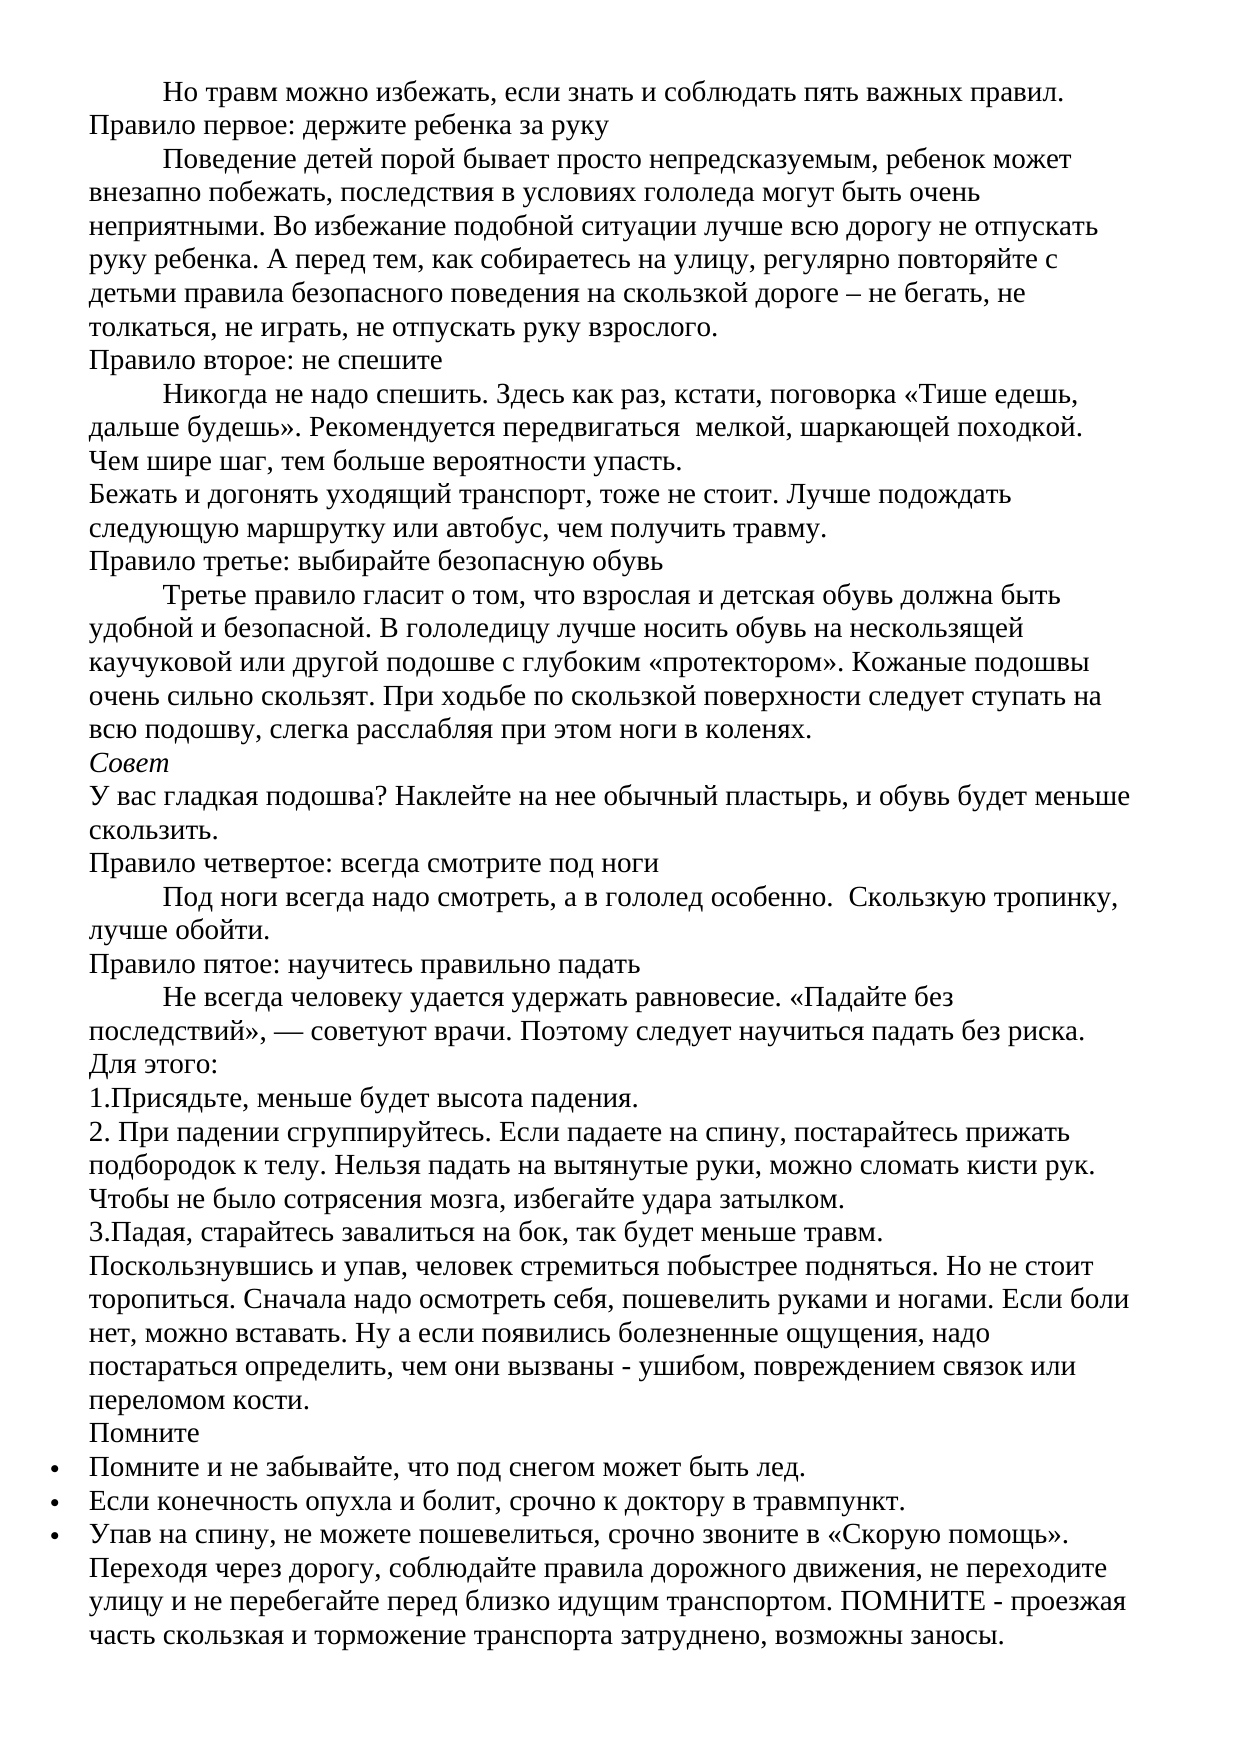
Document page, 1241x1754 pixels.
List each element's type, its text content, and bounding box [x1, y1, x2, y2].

text Правило третье: выбирайте безопасную обувь [89, 543, 1137, 577]
text Но травм можно избежать, если знать и соблюдать пять важных правил. [89, 74, 1137, 107]
list Помните и не забывайте, что под снегом может быть лед. [51, 1449, 1137, 1483]
text Правило четвертое: всегда смотрите под ноги [89, 845, 1137, 879]
text Переходя через дорогу, соблюдайте правила дорожного движения, не переходите улицу и не перебегайте перед близко идущим транспортом. ПОМНИТЕ - проезжая часть скользкая и торможение транспорта затруднено, возможны заносы. [89, 1550, 1137, 1650]
text Поведение детей порой бывает просто непредсказуемым, ребенок может внезапно побежать, последствия в условиях гололеда могут быть очень неприятными. Во избежание подобной ситуации лучше всю дорогу не отпускать руку ребенка. А перед тем, как собираетесь на улицу, регулярно повторяйте с детьми правила безопасного поведения на скользкой дороге – не бегать, не толкаться, не играть, не отпускать руку взрослого. [89, 141, 1137, 342]
text 1.Присядьте, меньше будет высота падения. [89, 1080, 1137, 1114]
text У вас гладкая подошва? Наклейте на нее обычный пластырь, и обувь будет меньше скользить. [89, 778, 1137, 845]
text Не всегда человеку удается удержать равновесие. «Падайте без последствий», — советуют врачи. Поэтому следует научиться падать без риска. Для этого: [89, 979, 1137, 1080]
text 2. При падении сгруппируйтесь. Если падаете на спину, постарайтесь прижать подбородок к телу. Нельзя падать на вытянутые руки, можно сломать кисти рук. Чтобы не было сотрясения мозга, избегайте удара затылком. [89, 1114, 1137, 1214]
text Совет [89, 745, 1137, 778]
text Бежать и догонять уходящий транспорт, тоже не стоит. Лучше подождать следующую маршрутку или автобус, чем получить травму. [89, 476, 1137, 543]
text Помните [89, 1416, 1137, 1449]
list Упав на спину, не можете пошевелиться, срочно звоните в «Скорую помощь». [51, 1516, 1137, 1550]
text Под ноги всегда надо смотреть, а в гололед особенно. Скользкую тропинку, лучше обойти. [89, 879, 1137, 946]
text Поскользнувшись и упав, человек стремиться побыстрее подняться. Но не стоит торопиться. Сначала надо осмотреть себя, пошевелить руками и ногами. Если боли нет, можно вставать. Ну а если появились болезненные ощущения, надо постараться определить, чем они вызваны - ушибом, повреждением связок или переломом кости. [89, 1248, 1137, 1416]
text Правило первое: держите ребенка за руку [89, 107, 1137, 141]
list Если конечность опухла и болит, срочно к доктору в травмпункт. [51, 1483, 1137, 1516]
text Правило пятое: научитесь правильно падать [89, 946, 1137, 979]
text Третье правило гласит о том, что взрослая и детская обувь должна быть удобной и безопасной. В гололедицу лучше носить обувь на нескользящей каучуковой или другой подошве с глубоким «протектором». Кожаные подошвы очень сильно скользят. При ходьбе по скользкой поверхности следует ступать на всю подошву, слегка расслабляя при этом ноги в коленях. [89, 577, 1137, 745]
text Никогда не надо спешить. Здесь как раз, кстати, поговорка «Тише едешь, дальше будешь». Рекомендуется передвигаться мелкой, шаркающей походкой. Чем шире шаг, тем больше вероятности упасть. [89, 376, 1137, 476]
text 3.Падая, старайтесь завалиться на бок, так будет меньше травм. [89, 1214, 1137, 1248]
text Правило второе: не спешите [89, 342, 1137, 376]
